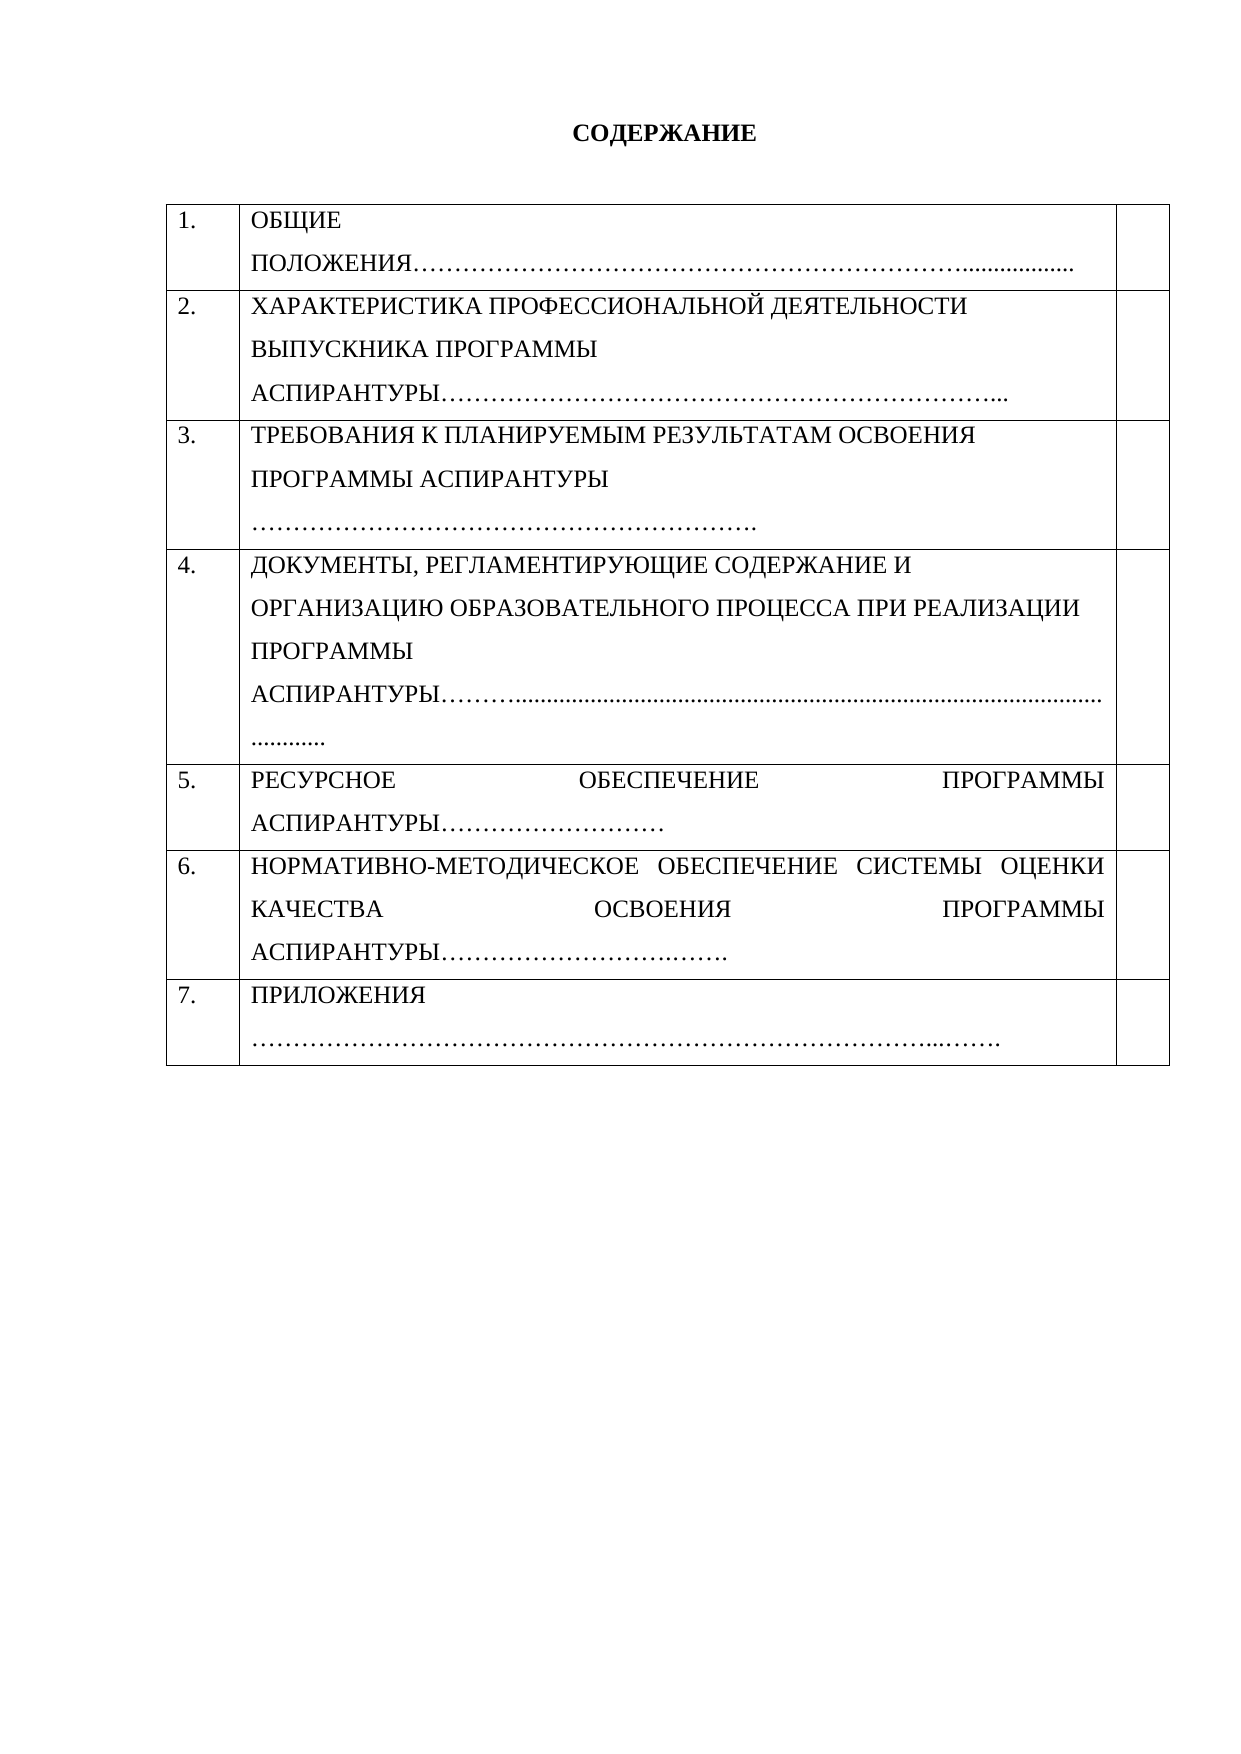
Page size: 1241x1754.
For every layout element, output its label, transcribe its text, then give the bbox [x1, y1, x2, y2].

table_cell ТРЕБОВАНИЯ К ПЛАНИРУЕМЫМ РЕЗУЛЬТАТАМ ОСВОЕНИЯ ПРОГРАММЫ АСПИРАНТУРЫ ……………………………………………………. [240, 421, 1116, 549]
table_cell 4. [167, 550, 239, 764]
table_cell РЕСУРСНОЕ ОБЕСПЕЧЕНИЕ ПРОГРАММЫ АСПИРАНТУРЫ……………………… [240, 765, 1116, 850]
table_cell ХАРАКТЕРИСТИКА ПРОФЕССИОНАЛЬНОЙ ДЕЯТЕЛЬНОСТИ ВЫПУСКНИКА ПРОГРАММЫ АСПИРАНТУРЫ…………………………………………………………... [240, 291, 1116, 419]
table_cell [1117, 550, 1169, 764]
table_cell [1117, 851, 1169, 979]
table_cell [1117, 421, 1169, 549]
table_cell ПРИЛОЖЕНИЯ ………………………………………………………………………...……. [240, 980, 1116, 1065]
table_cell 6. [167, 851, 239, 979]
table_cell НОРМАТИВНО-МЕТОДИЧЕСКОЕ ОБЕСПЕЧЕНИЕ СИСТЕМЫ ОЦЕНКИ КАЧЕСТВА ОСВОЕНИЯ ПРОГРАММЫ АСПИРАНТУРЫ……………………….……. [240, 851, 1116, 979]
table_cell 3. [167, 421, 239, 549]
text СОДЕРЖАНИЕ [177, 118, 1152, 147]
table_cell 2. [167, 291, 239, 419]
table_header [1117, 205, 1169, 290]
table_cell ДОКУМЕНТЫ, РЕГЛАМЕНТИРУЮЩИЕ СОДЕРЖАНИЕ И ОРГАНИЗАЦИЮ ОБРАЗОВАТЕЛЬНОГО ПРОЦЕССА ПРИ РЕАЛИЗАЦИИ ПРОГРАММЫ АСПИРАНТУРЫ……….......................................................................................................... [240, 550, 1116, 764]
table_cell [1117, 291, 1169, 419]
table_cell 7. [167, 980, 239, 1065]
table_cell [1117, 765, 1169, 850]
table_header 1. [167, 205, 239, 290]
table_cell [1117, 980, 1169, 1065]
table_header ОБЩИЕ ПОЛОЖЕНИЯ………………………………………………………….................. [240, 205, 1116, 290]
table_cell 5. [167, 765, 239, 850]
